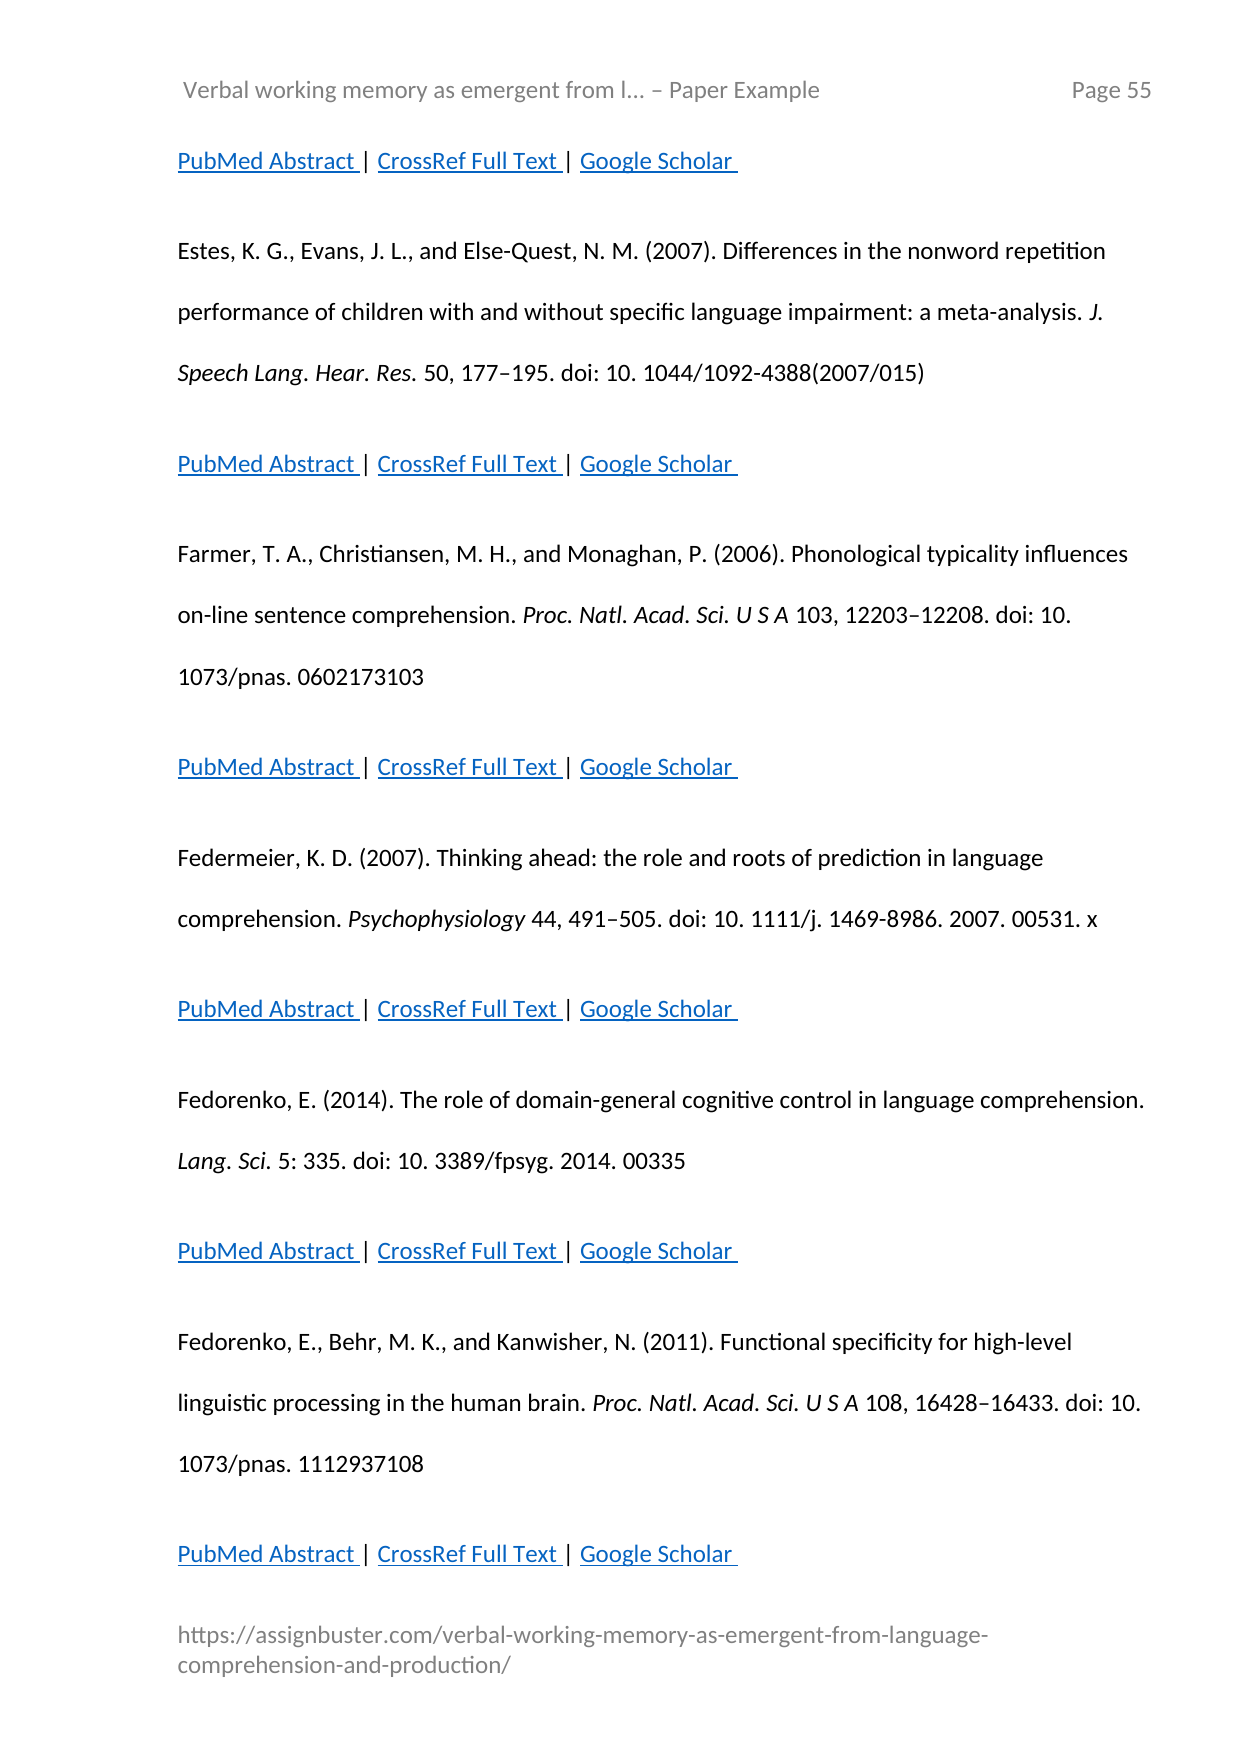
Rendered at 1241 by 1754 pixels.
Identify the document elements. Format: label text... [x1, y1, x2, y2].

text Federmeier, K. D. (2007). Thinking ahead: the role and roots of prediction in language comprehension. Psychophysiology 44, 491–505. doi: 10. 1111/j. 1469-8986. 2007. 00531. x [177, 842, 1152, 933]
text PubMed Abstract | CrossRef Full Text | Google Scholar [177, 993, 1152, 1024]
text PubMed Abstract | CrossRef Full Text | Google Scholar [177, 1538, 1152, 1569]
text PubMed Abstract | CrossRef Full Text | Google Scholar [177, 751, 1152, 782]
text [177, 145, 1152, 176]
text PubMed Abstract | CrossRef Full Text | Google Scholar [177, 1235, 1152, 1266]
text Fedorenko, E., Behr, M. K., and Kanwisher, N. (2011). Functional specificity for high-level linguistic processing in the human brain. Proc. Natl. Acad. Sci. U S A 108, 16428–16433. doi: 10. 1073/pnas. 1112937108 [177, 1326, 1152, 1478]
text Estes, K. G., Evans, J. L., and Else-Quest, N. M. (2007). Differences in the nonword repetition performance of children with and without specific language impairment: a meta-analysis. J. Speech Lang. Hear. Res. 50, 177–195. doi: 10. 1044/1092-4388(2007/015) [177, 236, 1152, 388]
text PubMed Abstract | CrossRef Full Text | Google Scholar [177, 448, 1152, 479]
text Fedorenko, E. (2014). The role of domain-general cognitive control in language comprehension. Lang. Sci. 5: 335. doi: 10. 3389/fpsyg. 2014. 00335 [177, 1084, 1152, 1175]
text Farmer, T. A., Christiansen, M. H., and Monaghan, P. (2006). Phonological typicality influences on-line sentence comprehension. Proc. Natl. Acad. Sci. U S A 103, 12203–12208. doi: 10. 1073/pnas. 0602173103 [177, 539, 1152, 691]
